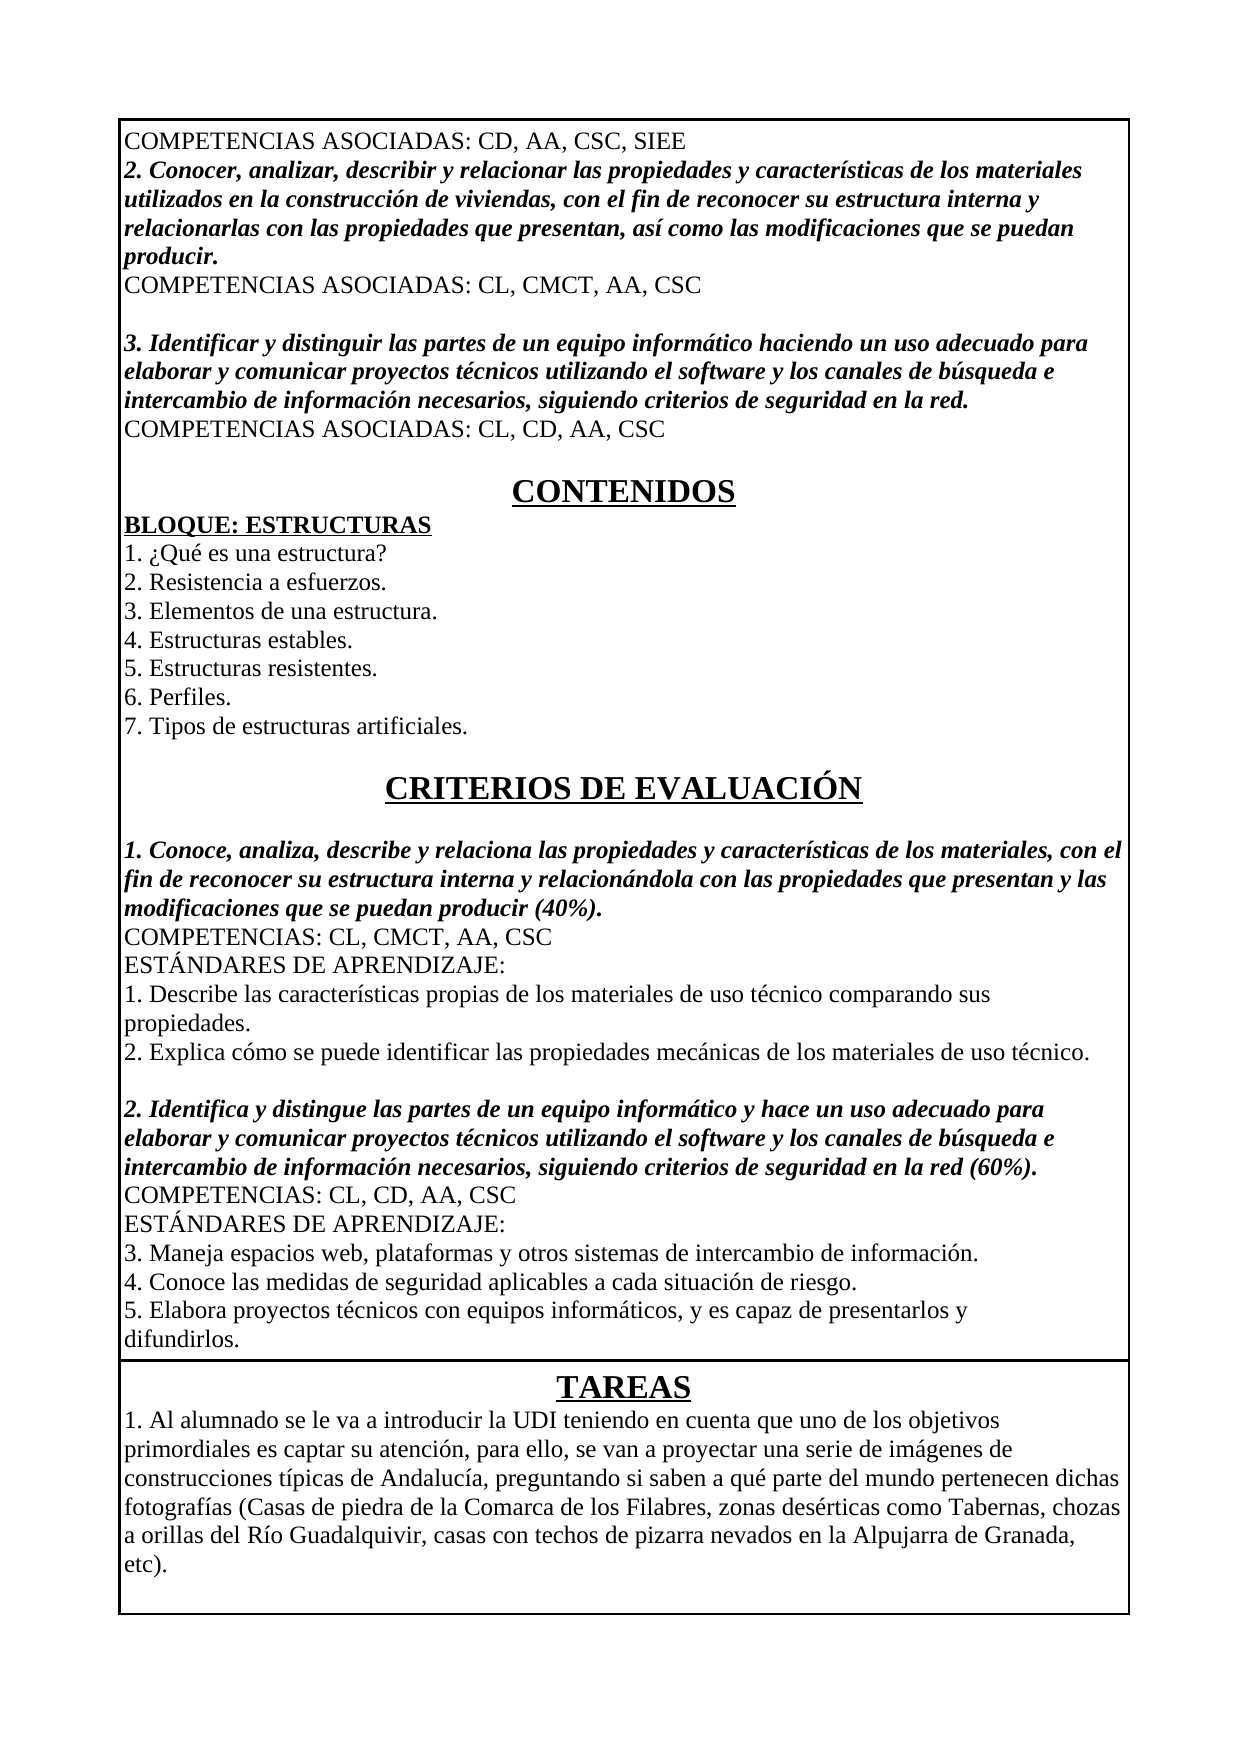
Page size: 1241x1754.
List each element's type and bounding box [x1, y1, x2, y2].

table_cell [121, 1362, 1128, 1612]
table_cell [121, 121, 1128, 1359]
